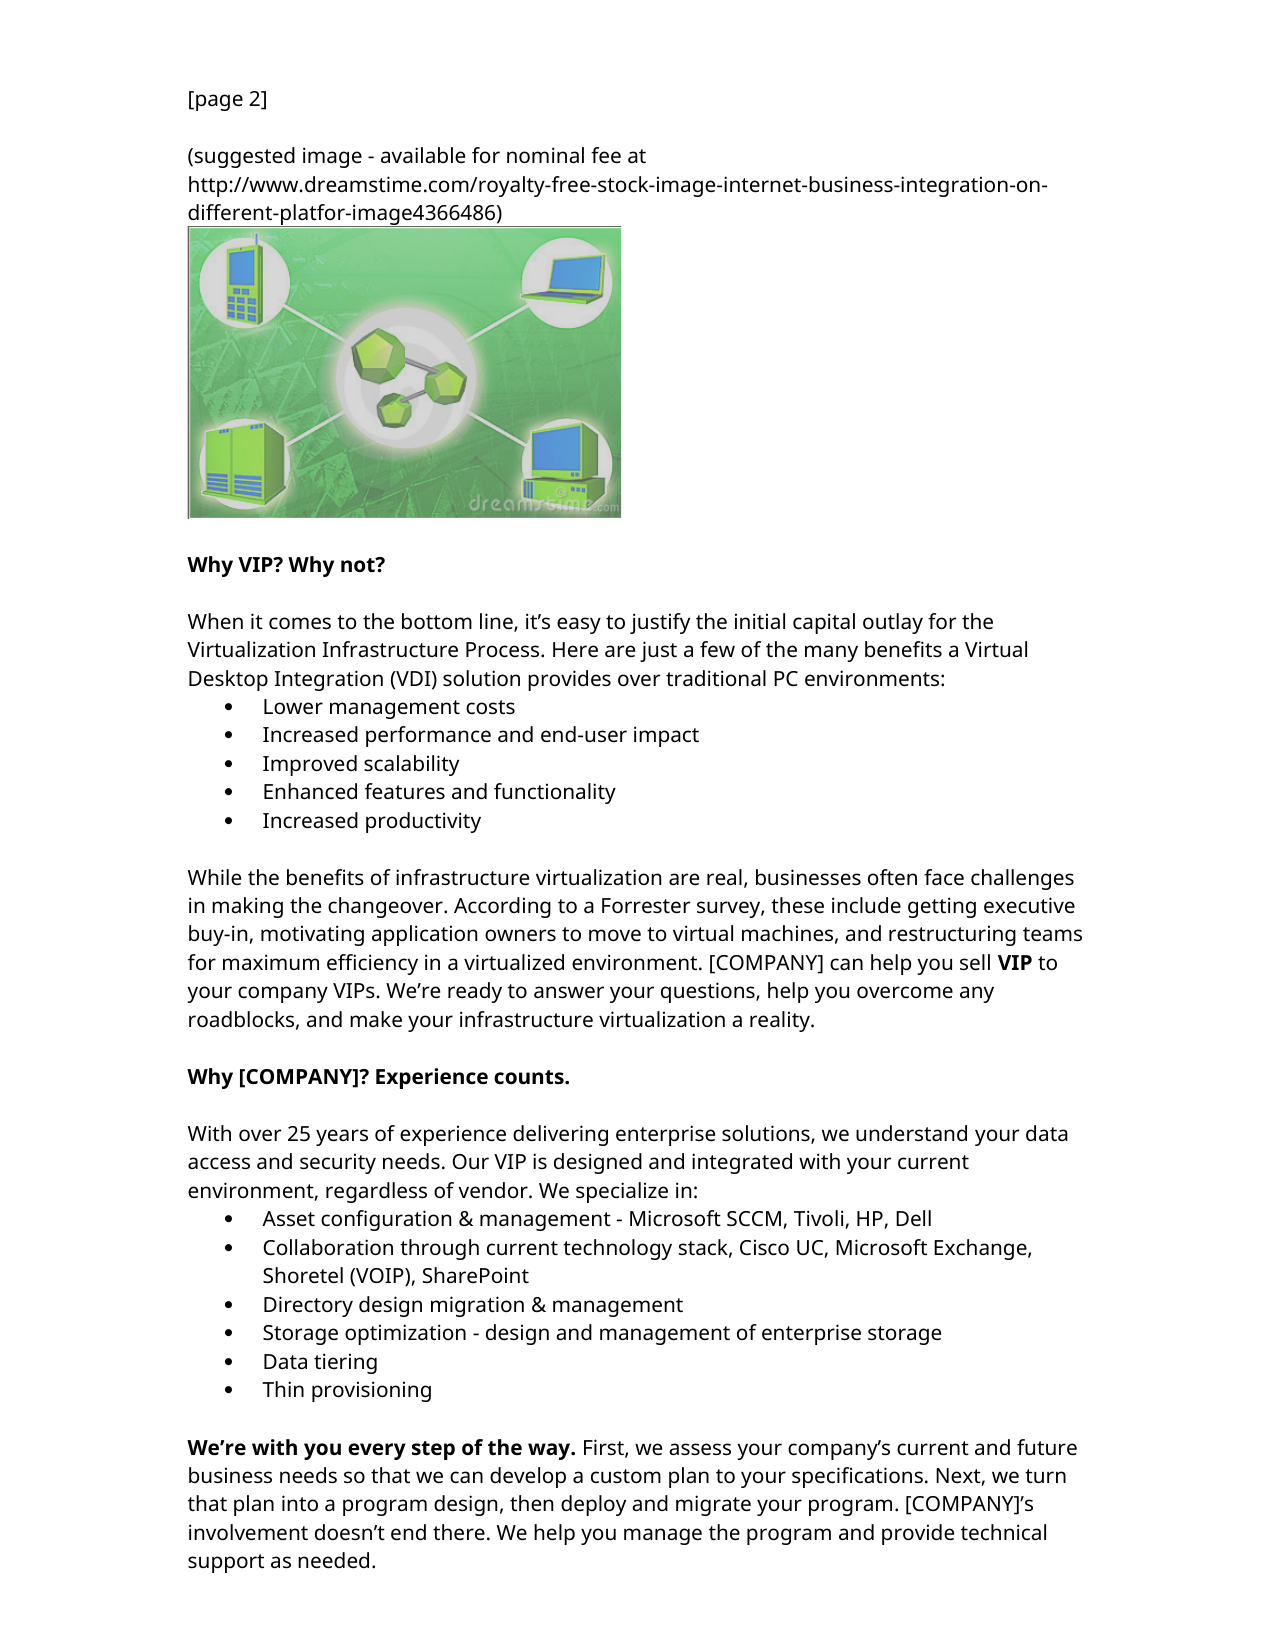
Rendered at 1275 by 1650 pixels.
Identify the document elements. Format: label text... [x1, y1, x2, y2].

text Why VIP? Why not? [187, 550, 1087, 578]
list Lower management costs [225, 692, 1087, 721]
list Directory design migration & management [225, 1290, 1087, 1318]
text * Comparison based on 1000 desktop deployment, using 3rd party calculator. [page 2] [187, 84, 1087, 113]
list Improved scalability [225, 749, 1087, 777]
picture [187, 226, 622, 519]
text Why [COMPANY]? Experience counts. [187, 1062, 1087, 1090]
list Increased productivity [225, 806, 1087, 834]
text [187, 1433, 1087, 1575]
list Collaboration through current technology stack, Cisco UC, Microsoft Exchange, Shoretel (VOIP), SharePoint [225, 1233, 1087, 1290]
text With over 25 years of experience delivering enterprise solutions, we understand your data access and security needs. Our VIP is designed and integrated with your current environment, regardless of vendor. We specialize in: [187, 1119, 1087, 1204]
text http://www.dreamstime.com/royalty-free-stock-image-internet-business-integration-on-different-platfor-image4366486) [187, 170, 1087, 227]
list Enhanced features and functionality [225, 777, 1087, 806]
list Thin provisioning [225, 1376, 1087, 1404]
list Data tiering [225, 1347, 1087, 1375]
text When it comes to the bottom line, it’s easy to justify the initial capital outlay for the Virtualization Infrastructure Process. Here are just a few of the many benefits a Virtual Desktop Integration (VDI) solution provides over traditional PC environments: [187, 607, 1087, 692]
list Asset configuration & management - Microsoft SCCM, Tivoli, HP, Dell [225, 1204, 1087, 1233]
list Storage optimization - design and management of enterprise storage [225, 1318, 1087, 1347]
text While the benefits of infrastructure virtualization are real, businesses often face challenges in making the changeover. According to a Forrester survey, these include getting executive buy-in, motivating application owners to move to virtual machines, and restructuring teams for maximum efficiency in a virtualized environment. [COMPANY] can help you sell VIP to your company VIPs. We’re ready to answer your questions, help you overcome any roadblocks, and make your infrastructure virtualization a reality. [187, 863, 1087, 1033]
list Increased performance and end-user impact [225, 721, 1087, 749]
text (suggested image - available for nominal fee at [187, 113, 1087, 170]
